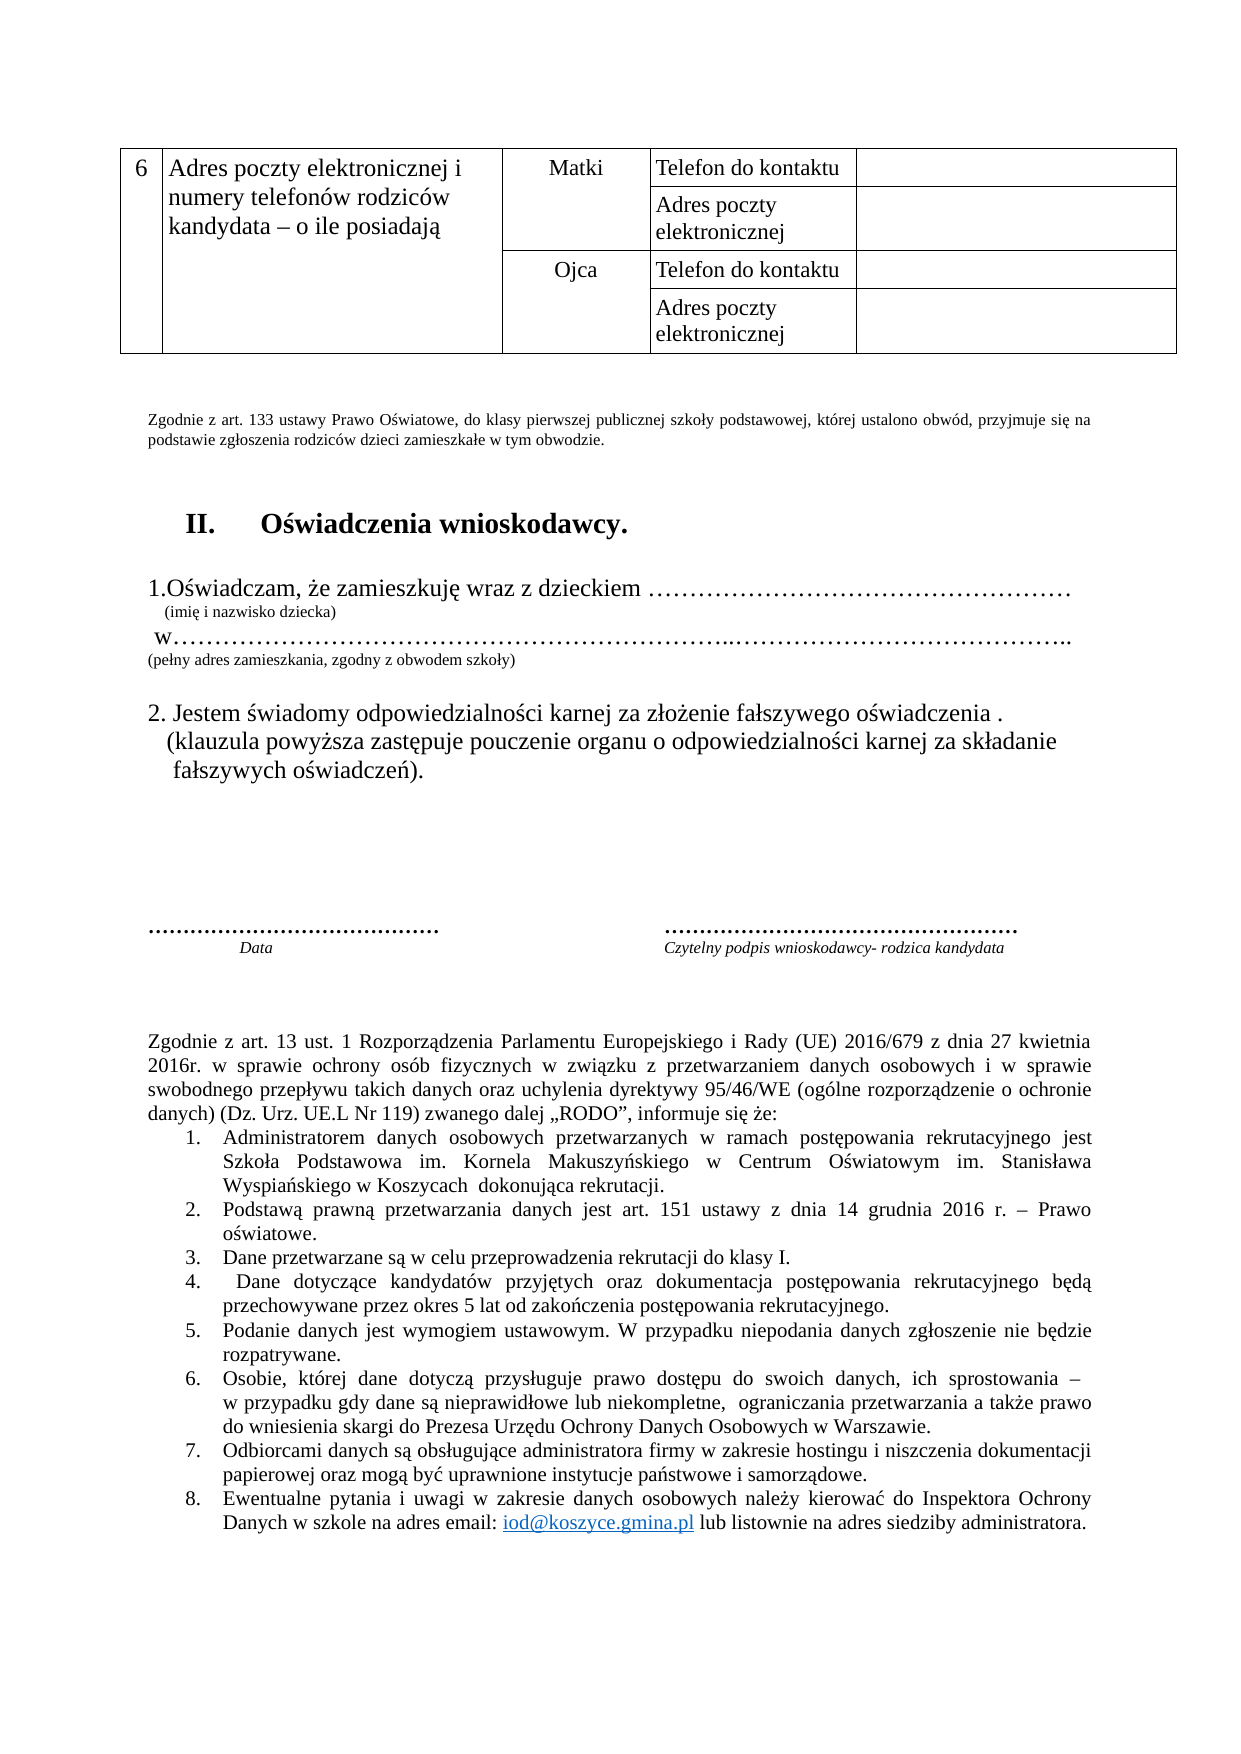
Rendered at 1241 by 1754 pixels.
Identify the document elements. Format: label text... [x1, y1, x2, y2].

list Podstawą prawną przetwarzania danych jest art. 151 ustawy z dnia 14 grudnia 2016 r. – Prawo oświatowe. [185, 1197, 1093, 1245]
list Osobie, której dane dotyczą przysługuje prawo dostępu do swoich danych, ich sprostowania – w przypadku gdy dane są nieprawidłowe lub niekompletne, ograniczania przetwarzania a także prawo do wniesienia skargi do Prezesa Urzędu Ochrony Danych Osobowych w Warszawie. [185, 1366, 1093, 1438]
text (imię i nazwisko dziecka) [148, 602, 1093, 621]
text Zgodnie z art. 133 ustawy Prawo Oświatowe, do klasy pierwszej publicznej szkoły podstawowej, której ustalono obwód, przyjmuje się na podstawie zgłoszenia rodziców dzieci zamieszkałe w tym obwodzie. [148, 410, 1093, 448]
table_cell [857, 289, 1176, 352]
table_cell Ojca [503, 251, 650, 352]
text w…………………………………………………………..………………………………….. [148, 621, 1093, 650]
list Dane przetwarzane są w celu przeprowadzenia rekrutacji do klasy I. [185, 1245, 1093, 1269]
table_cell [857, 251, 1176, 288]
table_cell [857, 149, 1176, 186]
text (klauzula powyższa zastępuje pouczenie organu o odpowiedzialności karnej za składanie [148, 726, 1093, 755]
table_cell Telefon do kontaktu [651, 251, 856, 288]
list Oświadczenia wnioskodawcy. [185, 506, 1093, 539]
text 2. Jestem świadomy odpowiedzialności karnej za złożenie fałszywego oświadczenia . [148, 698, 1093, 726]
table_cell Matki [503, 149, 650, 250]
text Zgodnie z art. 13 ust. 1 Rozporządzenia Parlamentu Europejskiego i Rady (UE) 2016/679 z dnia 27 kwietnia 2016r. w sprawie ochrony osób fizycznych w związku z przetwarzaniem danych osobowych i w sprawie swobodnego przepływu takich danych oraz uchylenia dyrektywy 95/46/WE (ogólne rozporządzenie o ochronie danych) (Dz. Urz. UE.L Nr 119) zwanego dalej „RODO”, informuje się że: [148, 1029, 1093, 1125]
text Data Czytelny podpis wnioskodawcy- rodzica kandydata [148, 938, 1093, 957]
text 1.Oświadczam, że zamieszkuję wraz z dzieckiem …………………………………………… [148, 573, 1093, 602]
table_cell Adres poczty elektronicznej [651, 187, 856, 250]
text (pełny adres zamieszkania, zgodny z obwodem szkoły) [148, 650, 1093, 669]
list Administratorem danych osobowych przetwarzanych w ramach postępowania rekrutacyjnego jest Szkoła Podstawowa im. Kornela Makuszyńskiego w Centrum Oświatowym im. Stanisława Wyspiańskiego w Koszycach dokonująca rekrutacji. [185, 1125, 1093, 1197]
text …………………………………… …………………………………………… [148, 913, 1093, 938]
text fałszywych oświadczeń). [148, 755, 1093, 784]
table_cell [857, 187, 1176, 250]
list Odbiorcami danych są obsługujące administratora firmy w zakresie hostingu i niszczenia dokumentacji papierowej oraz mogą być uprawnione instytucje państwowe i samorządowe. [185, 1438, 1093, 1486]
list Ewentualne pytania i uwagi w zakresie danych osobowych należy kierować do Inspektora Ochrony Danych w szkole na adres email: iod@koszyce.gmina.pl lub listownie na adres siedziby administratora. [185, 1486, 1093, 1534]
table_cell 6 [121, 149, 162, 352]
table_cell Adres poczty elektronicznej i numery telefonów rodziców kandydata – o ile posiadają [163, 149, 502, 352]
list Podanie danych jest wymogiem ustawowym. W przypadku niepodania danych zgłoszenie nie będzie rozpatrywane. [185, 1317, 1093, 1366]
list Dane dotyczące kandydatów przyjętych oraz dokumentacja postępowania rekrutacyjnego będą przechowywane przez okres 5 lat od zakończenia postępowania rekrutacyjnego. [185, 1269, 1093, 1317]
table_cell Adres poczty elektronicznej [651, 289, 856, 352]
table_cell Telefon do kontaktu [651, 149, 856, 186]
